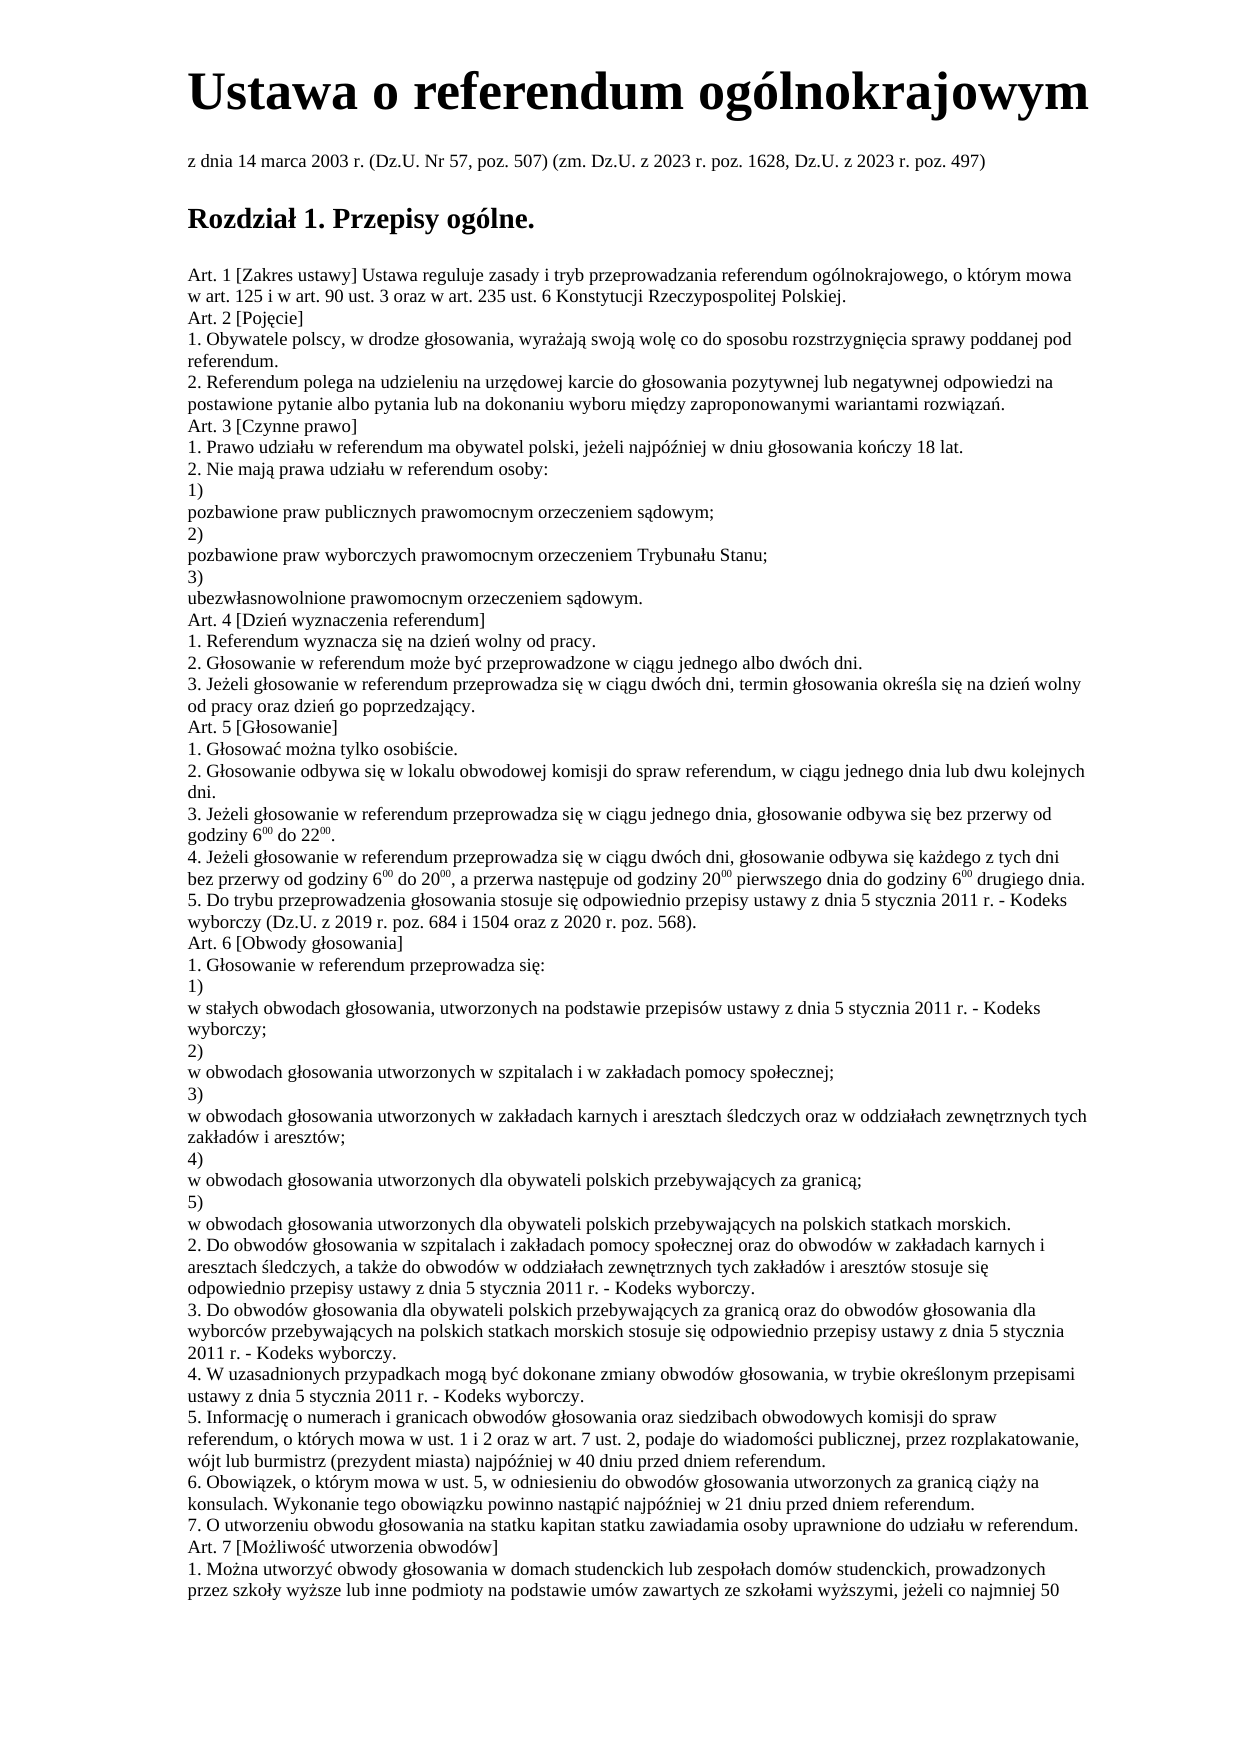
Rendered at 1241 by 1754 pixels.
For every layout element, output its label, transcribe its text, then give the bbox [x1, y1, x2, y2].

text Rozdział 1. Przepisy ogólne. [187, 201, 1090, 234]
text 1) [187, 975, 1090, 997]
text 2. Do obwodów głosowania w szpitalach i zakładach pomocy społecznej oraz do obwodów w zakładach karnych i aresztach śledczych, a także do obwodów w oddziałach zewnętrznych tych zakładów i aresztów stosuje się odpowiednio przepisy ustawy z dnia 5 stycznia 2011 r. - Kodeks wyborczy. [187, 1234, 1090, 1299]
text 1) [187, 479, 1090, 501]
text 1. Głosować można tylko osobiście. [187, 738, 1090, 759]
text 3. Jeżeli głosowanie w referendum przeprowadza się w ciągu dwóch dni, termin głosowania określa się na dzień wolny od pracy oraz dzień go poprzedzający. [187, 673, 1090, 716]
text 2. Referendum polega na udzieleniu na urzędowej karcie do głosowania pozytywnej lub negatywnej odpowiedzi na postawione pytanie albo pytania lub na dokonaniu wyboru między zaproponowanymi wariantami rozwiązań. [187, 371, 1090, 414]
text Art. 1 [Zakres ustawy] Ustawa reguluje zasady i tryb przeprowadzania referendum ogólnokrajowego, o którym mowa w art. 125 i w art. 90 ust. 3 oraz w art. 235 ust. 6 Konstytucji Rzeczypospolitej Polskiej. [187, 264, 1090, 307]
text 7. O utworzeniu obwodu głosowania na statku kapitan statku zawiadamia osoby uprawnione do udziału w referendum. [187, 1514, 1090, 1536]
text 3. Jeżeli głosowanie w referendum przeprowadza się w ciągu jednego dnia, głosowanie odbywa się bez przerwy od godziny 600 do 2200. [187, 803, 1090, 846]
text ubezwłasnowolnione prawomocnym orzeczeniem sądowym. [187, 587, 1090, 609]
text Ustawa o referendum ogólnokrajowym [187, 59, 1090, 121]
text 2) [187, 1040, 1090, 1061]
text pozbawione praw publicznych prawomocnym orzeczeniem sądowym; [187, 501, 1090, 522]
text 2. Głosowanie w referendum może być przeprowadzone w ciągu jednego albo dwóch dni. [187, 652, 1090, 673]
text 3) [187, 1083, 1090, 1104]
text 3) [187, 566, 1090, 587]
text 2) [187, 522, 1090, 544]
text Art. 7 [Możliwość utworzenia obwodów] [187, 1536, 1090, 1557]
text 6. Obowiązek, o którym mowa w ust. 5, w odniesieniu do obwodów głosowania utworzonych za granicą ciąży na konsulach. Wykonanie tego obowiązku powinno nastąpić najpóźniej w 21 dniu przed dniem referendum. [187, 1471, 1090, 1514]
text w obwodach głosowania utworzonych dla obywateli polskich przebywających na polskich statkach morskich. [187, 1212, 1090, 1234]
text Art. 5 [Głosowanie] [187, 716, 1090, 738]
text 5) [187, 1191, 1090, 1212]
text z dnia 14 marca 2003 r. (Dz.U. Nr 57, poz. 507) (zm. Dz.U. z 2023 r. poz. 1628, Dz.U. z 2023 r. poz. 497) [187, 150, 1090, 172]
text 4. W uzasadnionych przypadkach mogą być dokonane zmiany obwodów głosowania, w trybie określonym przepisami ustawy z dnia 5 stycznia 2011 r. - Kodeks wyborczy. [187, 1363, 1090, 1406]
text Art. 3 [Czynne prawo] [187, 414, 1090, 436]
text Art. 6 [Obwody głosowania] [187, 932, 1090, 954]
text 1. Referendum wyznacza się na dzień wolny od pracy. [187, 630, 1090, 652]
text 1. Głosowanie w referendum przeprowadza się: [187, 954, 1090, 975]
text w obwodach głosowania utworzonych dla obywateli polskich przebywających za granicą; [187, 1169, 1090, 1191]
text 4. Jeżeli głosowanie w referendum przeprowadza się w ciągu dwóch dni, głosowanie odbywa się każdego z tych dni bez przerwy od godziny 600 do 2000, a przerwa następuje od godziny 2000 pierwszego dnia do godziny 600 drugiego dnia. [187, 846, 1090, 889]
text 4) [187, 1148, 1090, 1169]
text 5. Informację o numerach i granicach obwodów głosowania oraz siedzibach obwodowych komisji do spraw referendum, o których mowa w ust. 1 i 2 oraz w art. 7 ust. 2, podaje do wiadomości publicznej, przez rozplakatowanie, wójt lub burmistrz (prezydent miasta) najpóźniej w 40 dniu przed dniem referendum. [187, 1406, 1090, 1471]
text 3. Do obwodów głosowania dla obywateli polskich przebywających za granicą oraz do obwodów głosowania dla wyborców przebywających na polskich statkach morskich stosuje się odpowiednio przepisy ustawy z dnia 5 stycznia 2011 r. - Kodeks wyborczy. [187, 1299, 1090, 1363]
text 2. Głosowanie odbywa się w lokalu obwodowej komisji do spraw referendum, w ciągu jednego dnia lub dwu kolejnych dni. [187, 759, 1090, 803]
text Art. 2 [Pojęcie] [187, 307, 1090, 328]
text 1. Obywatele polscy, w drodze głosowania, wyrażają swoją wolę co do sposobu rozstrzygnięcia sprawy poddanej pod referendum. [187, 328, 1090, 371]
text 2. Nie mają prawa udziału w referendum osoby: [187, 458, 1090, 479]
text w obwodach głosowania utworzonych w zakładach karnych i aresztach śledczych oraz w oddziałach zewnętrznych tych zakładów i aresztów; [187, 1104, 1090, 1148]
text Art. 4 [Dzień wyznaczenia referendum] [187, 609, 1090, 630]
text 1. Prawo udziału w referendum ma obywatel polski, jeżeli najpóźniej w dniu głosowania kończy 18 lat. [187, 436, 1090, 458]
text pozbawione praw wyborczych prawomocnym orzeczeniem Trybunału Stanu; [187, 544, 1090, 566]
text 5. Do trybu przeprowadzenia głosowania stosuje się odpowiednio przepisy ustawy z dnia 5 stycznia 2011 r. - Kodeks wyborczy (Dz.U. z 2019 r. poz. 684 i 1504 oraz z 2020 r. poz. 568). [187, 889, 1090, 932]
text w stałych obwodach głosowania, utworzonych na podstawie przepisów ustawy z dnia 5 stycznia 2011 r. - Kodeks wyborczy; [187, 997, 1090, 1040]
text w obwodach głosowania utworzonych w szpitalach i w zakładach pomocy społecznej; [187, 1061, 1090, 1083]
